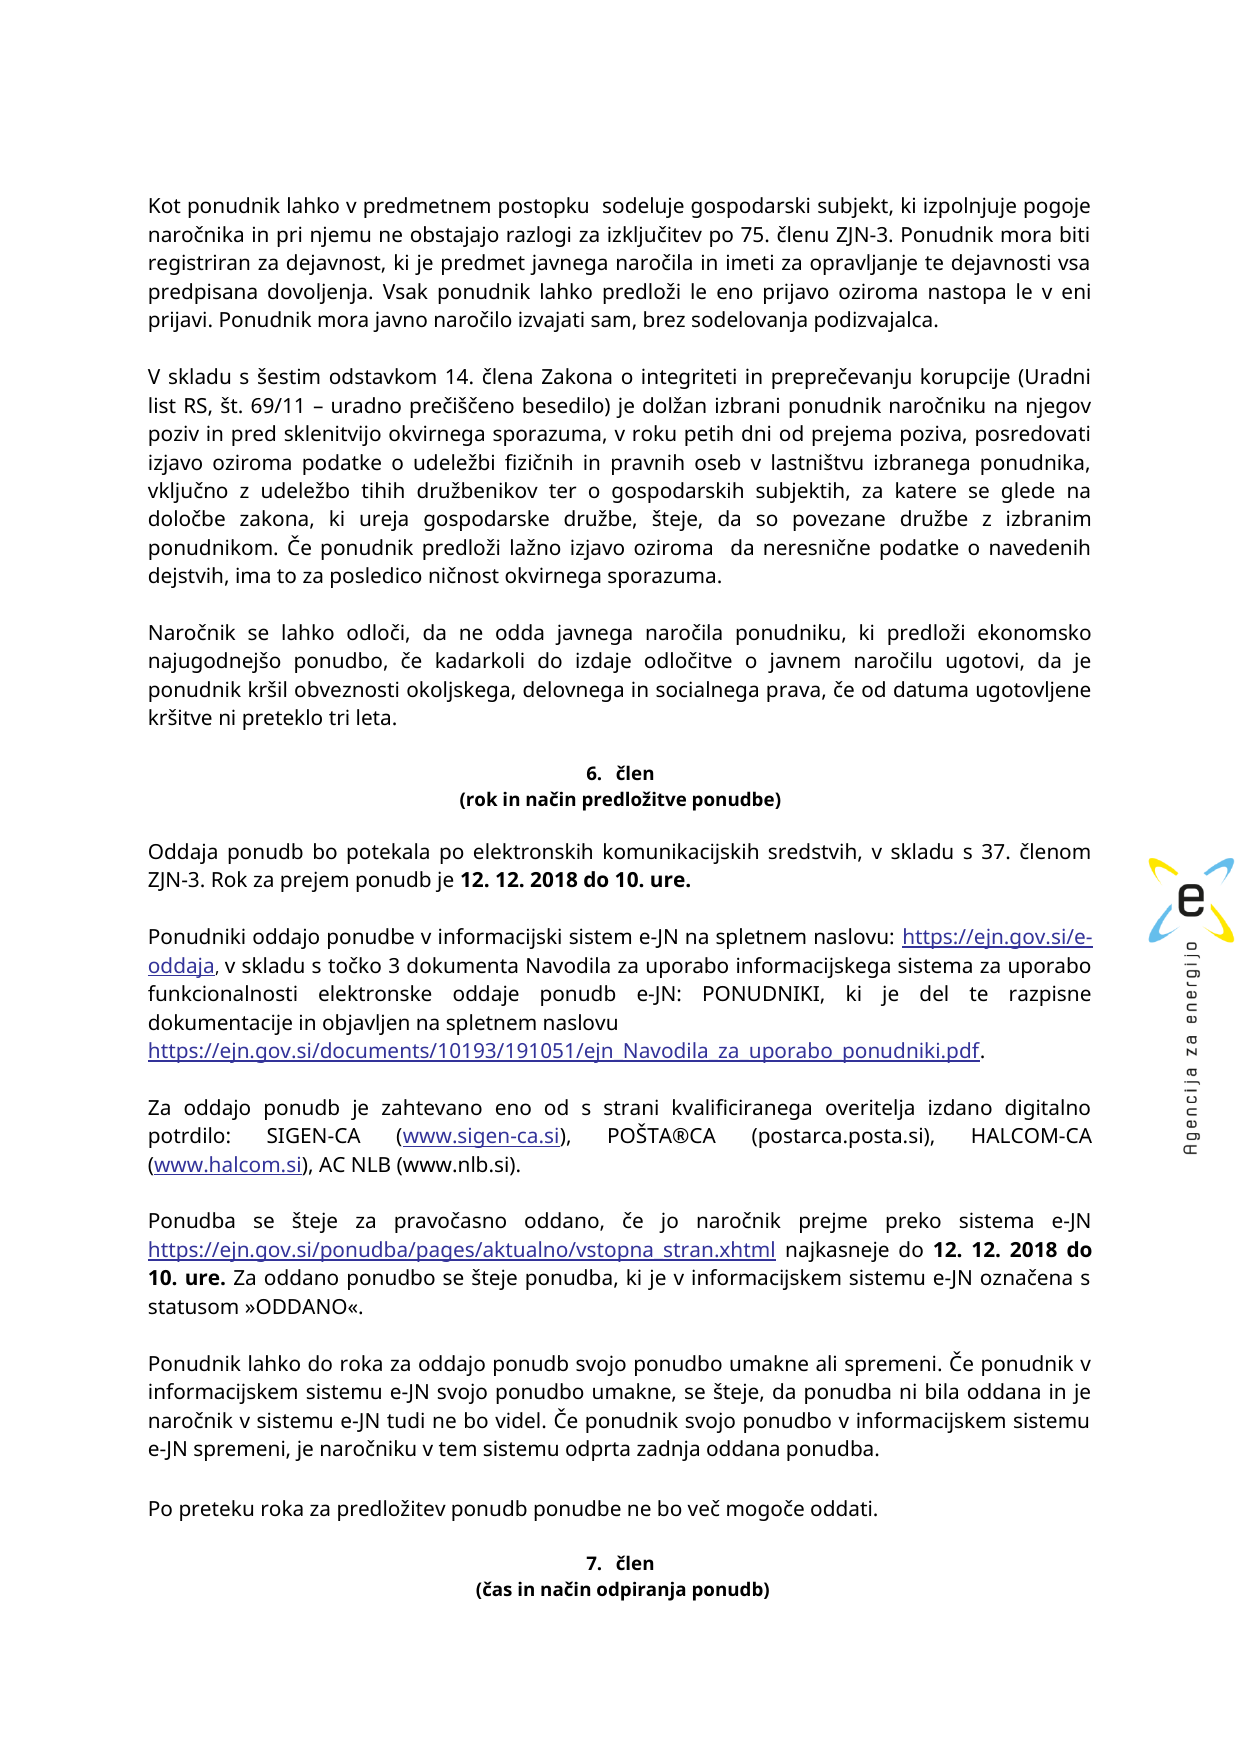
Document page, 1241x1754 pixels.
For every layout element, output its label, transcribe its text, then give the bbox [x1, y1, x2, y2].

picture [1147, 856, 1241, 1155]
text V skladu s šestim odstavkom 14. člena Zakona o integriteti in preprečevanju korupcije (Uradni list RS, št. 69/11 – uradno prečiščeno besedilo) je dolžan izbrani ponudnik naročniku na njegov poziv in pred sklenitvijo okvirnega sporazuma, v roku petih dni od prejema poziva, posredovati izjavo oziroma podatke o udeležbi fizičnih in pravnih oseb v lastništvu izbranega ponudnika, vključno z udeležbo tihih družbenikov ter o gospodarskih subjektih, za katere se glede na določbe zakona, ki ureja gospodarske družbe, šteje, da so povezane družbe z izbranim ponudnikom. Če ponudnik predloži lažno izjavo oziroma da neresnične podatke o navedenih dejstvih, ima to za posledico ničnost okvirnega sporazuma. [148, 362, 1092, 590]
text https://ejn.gov.si/documents/10193/191051/ejn_Navodila_za_uporabo_ponudniki.pdf. [148, 1036, 1092, 1064]
text Naročnik se lahko odloči, da ne odda javnega naročila ponudniku, ki predloži ekonomsko najugodnejšo ponudbo, če kadarkoli do izdaje odločitve o javnem naročilu ugotovi, da je ponudnik kršil obveznosti okoljskega, delovnega in socialnega prava, če od datuma ugotovljene kršitve ni preteklo tri leta. [148, 618, 1092, 732]
text Po preteku roka za predložitev ponudb ponudbe ne bo več mogoče oddati. [148, 1494, 1092, 1522]
text Ponudnik lahko do roka za oddajo ponudb svojo ponudbo umakne ali spremeni. Če ponudnik v informacijskem sistemu e-JN svojo ponudbo umakne, se šteje, da ponudba ni bila oddana in je naročnik v sistemu e-JN tudi ne bo videl. Če ponudnik svojo ponudbo v informacijskem sistemu e-JN spremeni, je naročniku v tem sistemu odprta zadnja oddana ponudba. [148, 1349, 1092, 1463]
text Ponudba se šteje za pravočasno oddano, če jo naročnik prejme preko sistema e-JN https://ejn.gov.si/ponudba/pages/aktualno/vstopna_stran.xhtml najkasneje do 12. 12. 2018 do 10. ure. Za oddano ponudbo se šteje ponudba, ki je v informacijskem sistemu e-JN označena s statusom »ODDANO«. [148, 1207, 1092, 1320]
text (rok in način predložitve ponudbe) [148, 786, 1092, 811]
text (čas in način odpiranja ponudb) [148, 1576, 1092, 1602]
text Oddaja ponudb bo potekala po elektronskih komunikacijskih sredstvih, v skladu s 37. členom ZJN-3. Rok za prejem ponudb je 12. 12. 2018 do 10. ure. [148, 837, 1092, 894]
text Ponudniki oddajo ponudbe v informacijski sistem e-JN na spletnem naslovu: https://ejn.gov.si/e-oddaja, v skladu s točko 3 dokumenta Navodila za uporabo informacijskega sistema za uporabo funkcionalnosti elektronske oddaje ponudb e-JN: PONUDNIKI, ki je del te razpisne dokumentacije in objavljen na spletnem naslovu [148, 922, 1092, 1036]
list člen [148, 1551, 1092, 1576]
text Za oddajo ponudb je zahtevano eno od s strani kvalificiranega overitelja izdano digitalno potrdilo: SIGEN-CA (www.sigen-ca.si), POŠTA®CA (postarca.posta.si), HALCOM-CA (www.halcom.si), AC NLB (www.nlb.si). [148, 1093, 1092, 1178]
text Kot ponudnik lahko v predmetnem postopku sodeluje gospodarski subjekt, ki izpolnjuje pogoje naročnika in pri njemu ne obstajajo razlogi za izključitev po 75. členu ZJN-3. Ponudnik mora biti registriran za dejavnost, ki je predmet javnega naročila in imeti za opravljanje te dejavnosti vsa predpisana dovoljenja. Vsak ponudnik lahko predloži le eno prijavo oziroma nastopa le v eni prijavi. Ponudnik mora javno naročilo izvajati sam, brez sodelovanja podizvajalca. [148, 192, 1092, 334]
list člen [148, 760, 1092, 786]
